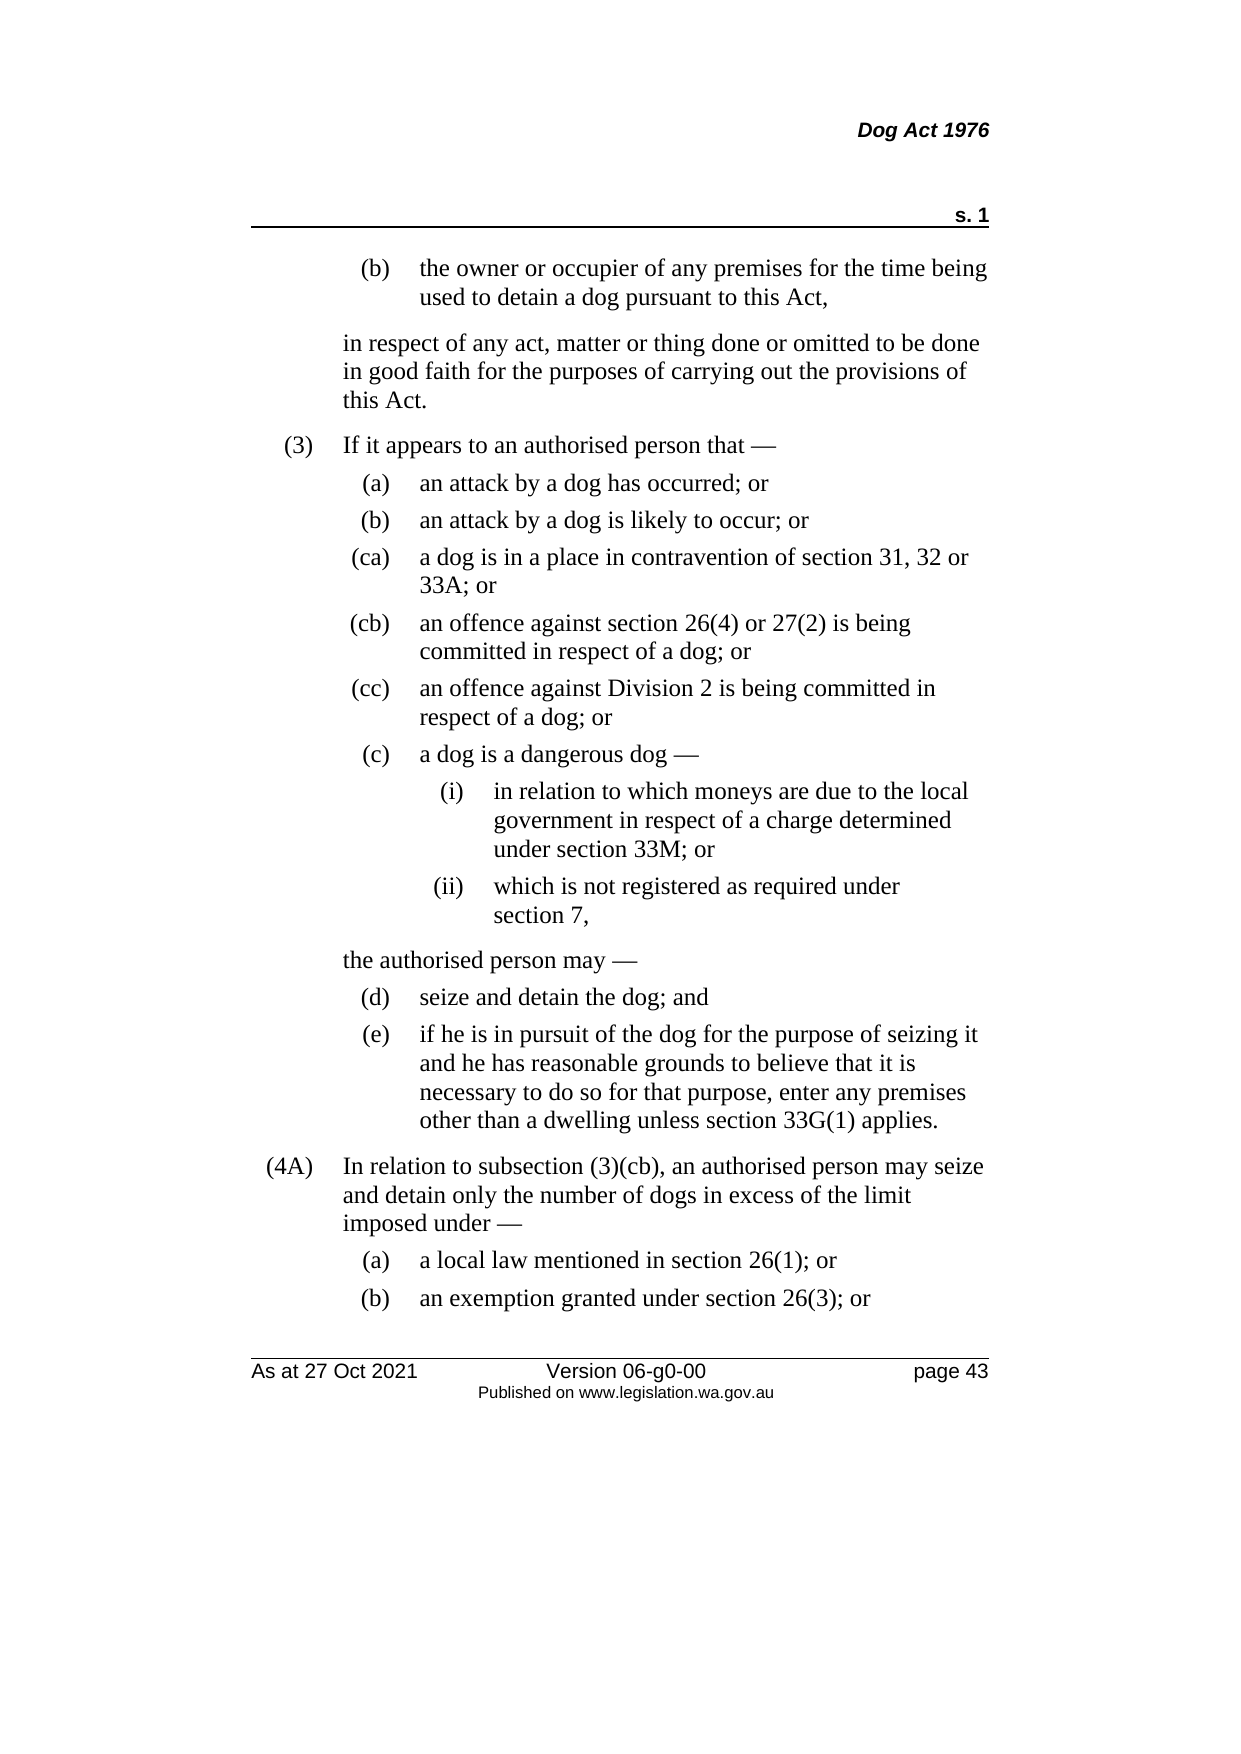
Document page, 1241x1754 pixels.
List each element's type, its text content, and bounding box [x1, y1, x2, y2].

text (4A) In relation to subsection (3)(cb), an authorised person may seize and detain only the number of dogs in excess of the limit imposed under — [251, 1151, 989, 1237]
text in respect of any act, matter or thing done or omitted to be done in good faith for the purposes of carrying out the provisions of this Act. [251, 328, 989, 414]
text (d) seize and detain the dog; and [251, 982, 989, 1011]
text (ii) which is not registered as required under section 7, [251, 871, 989, 928]
text (cb) an offence against section 26(4) or 27(2) is being committed in respect of a dog; or [251, 608, 989, 665]
text (e) if he is in pursuit of the dog for the purpose of seizing it and he has reasonable grounds to believe that it is necessary to do so for that purpose, enter any premises other than a dwelling unless section 33G(1) applies. [251, 1019, 989, 1134]
text (cc) an offence against Division 2 is being committed in respect of a dog; or [251, 673, 989, 731]
text (a) an attack by a dog has occurred; or [251, 468, 989, 496]
text (b) the owner or occupier of any premises for the time being used to detain a dog pursuant to this Act, [251, 253, 989, 311]
text (i) in relation to which moneys are due to the local government in respect of a charge determined under section 33M; or [251, 776, 989, 863]
text (c) a dog is a dangerous dog — [251, 739, 989, 768]
text (ca) a dog is in a place in contravention of section 31, 32 or 33A; or [251, 542, 989, 599]
text (3) If it appears to an authorised person that — [251, 431, 989, 459]
text the authorised person may — [251, 945, 989, 974]
text (b) an attack by a dog is likely to occur; or [251, 505, 989, 533]
text (b) an exemption granted under section 26(3); or [251, 1283, 989, 1311]
text (a) a local law mentioned in section 26(1); or [251, 1246, 989, 1274]
